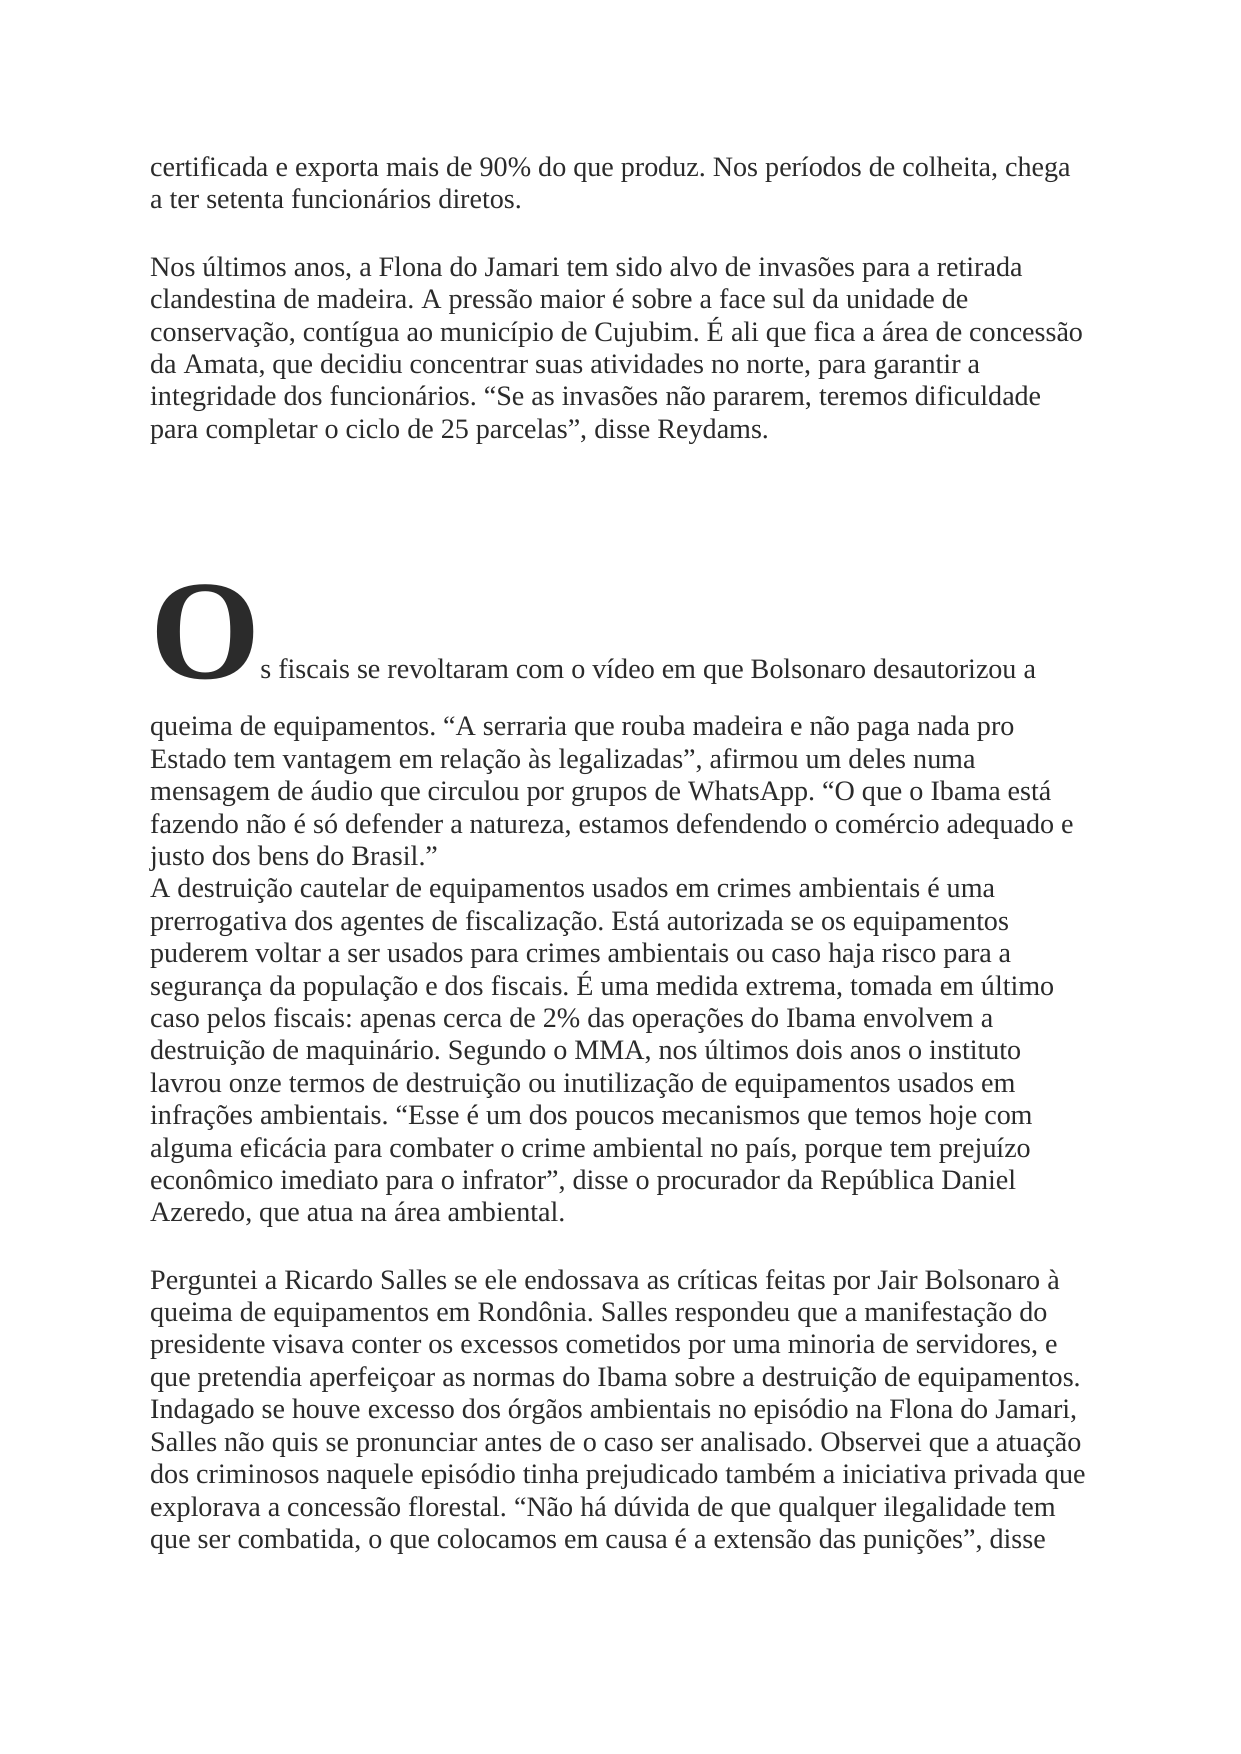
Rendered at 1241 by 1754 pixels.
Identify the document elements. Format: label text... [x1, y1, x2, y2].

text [150, 150, 1090, 215]
text Os fiscais se revoltaram com o vídeo em que Bolsonaro desautorizou a queima de equipamentos. “A serraria que rouba madeira e não paga nada pro Estado tem vantagem em relação às legalizadas”, afirmou um deles numa mensagem de áudio que circulou por grupos de WhatsApp. “O que o Ibama está fazendo não é só defender a natureza, estamos defendendo o comércio adequado e justo dos bens do Brasil.” [150, 547, 1090, 871]
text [150, 1263, 1090, 1554]
text Nos últimos anos, a Flona do Jamari tem sido alvo de invasões para a retirada clandestina de madeira. A pressão maior é sobre a face sul da unidade de conservação, contígua ao município de Cujubim. É ali que fica a área de concessão da Amata, que decidiu concentrar suas atividades no norte, para garantir a integridade dos funcionários. “Se as invasões não pararem, teremos dificuldade para completar o ciclo de 25 parcelas”, disse Reydams. [150, 250, 1090, 444]
text A destruição cautelar de equipamentos usados em crimes ambientais é uma prerrogativa dos agentes de fiscalização. Está autorizada se os equipamentos puderem voltar a ser usados para crimes ambientais ou caso haja risco para a segurança da população e dos fiscais. É uma medida extrema, tomada em último caso pelos fiscais: apenas cerca de 2% das operações do Ibama envolvem a destruição de maquinário. Segundo o MMA, nos últimos dois anos o instituto lavrou onze termos de destruição ou inutilização de equipamentos usados em infrações ambientais. “Esse é um dos poucos mecanismos que temos hoje com alguma eficácia para combater o crime ambiental no país, porque tem prejuízo econômico imediato para o infrator”, disse o procurador da República Daniel Azeredo, que atua na área ambiental. [150, 871, 1090, 1228]
